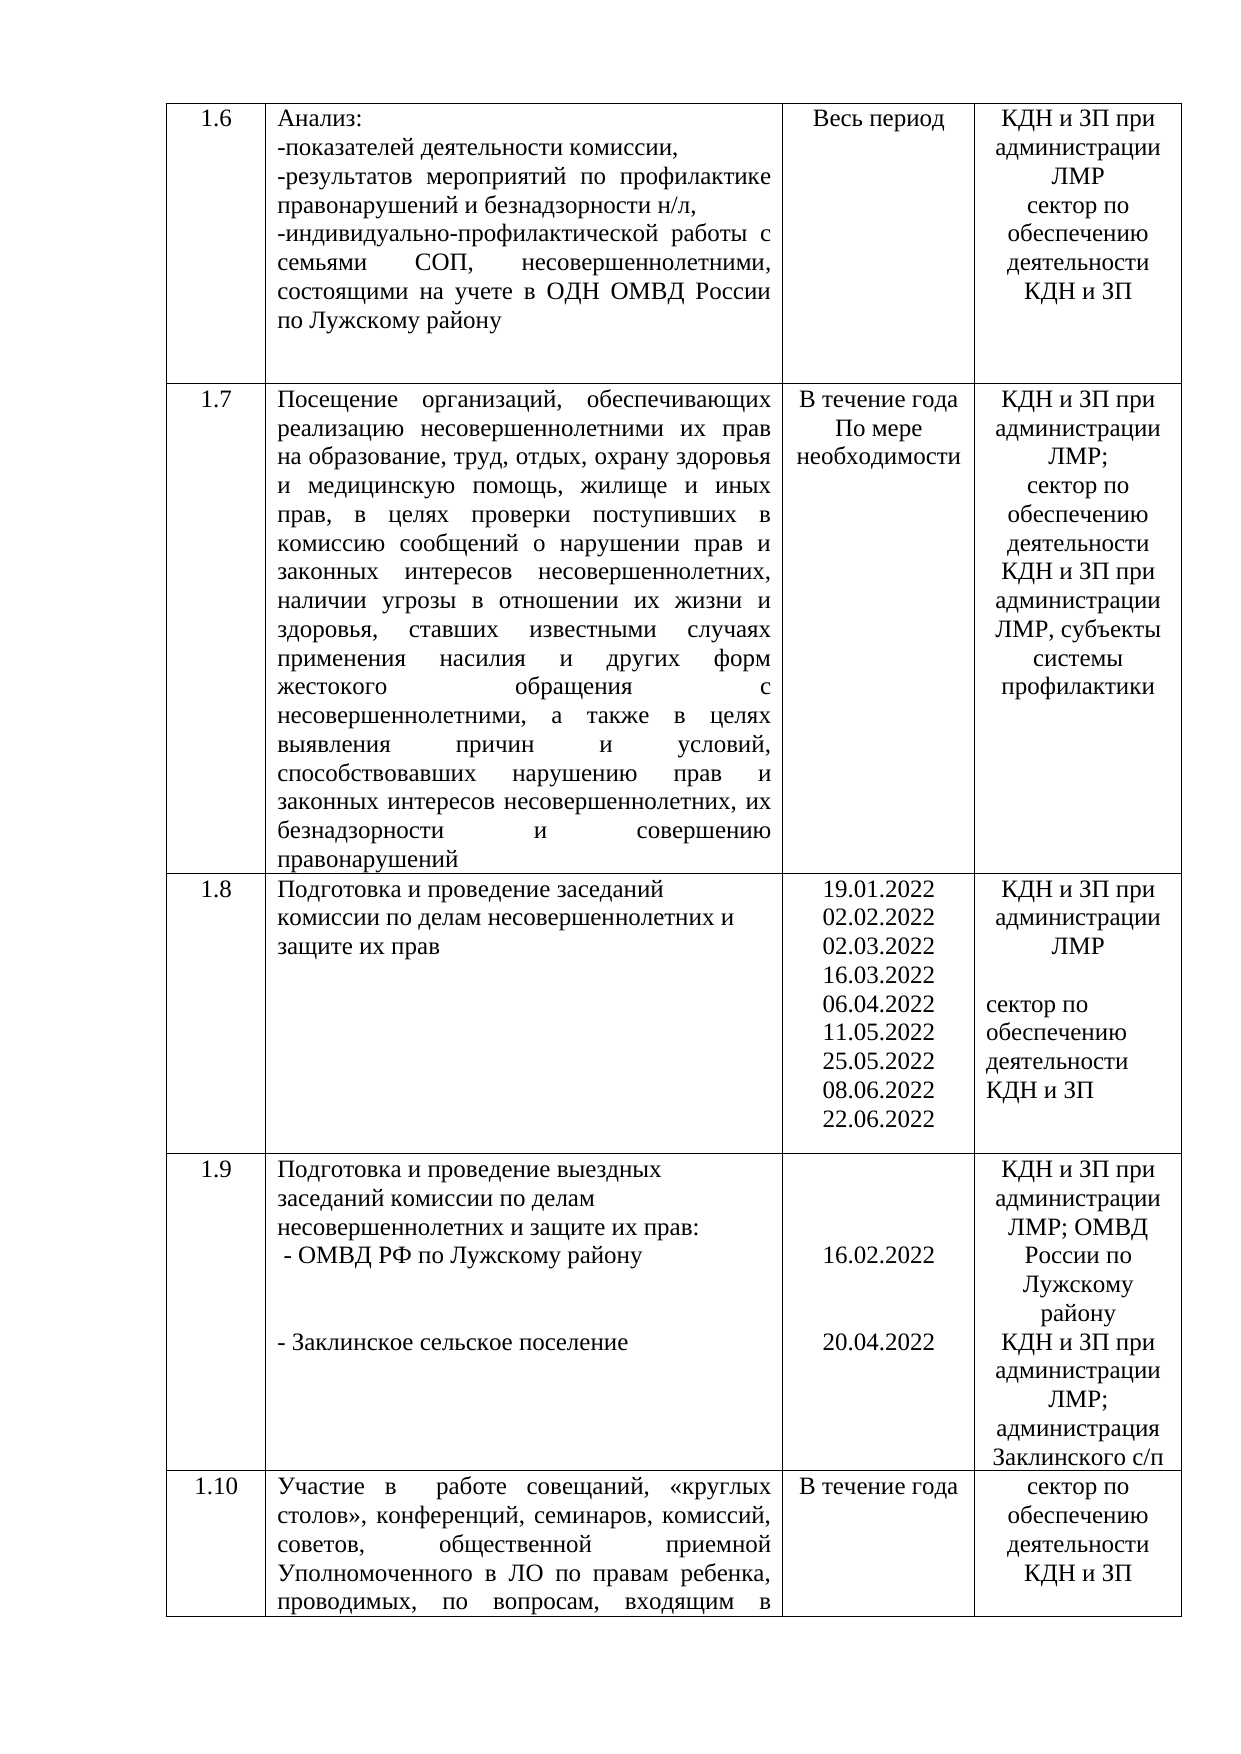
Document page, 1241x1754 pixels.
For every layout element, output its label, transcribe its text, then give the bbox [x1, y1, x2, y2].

table_cell 1.10 [167, 1471, 265, 1616]
table_cell 16.02.2022 20.04.2022 [783, 1154, 974, 1470]
table_cell 1.7 [167, 384, 265, 873]
table_cell В течение года [783, 1471, 974, 1616]
table_cell Подготовка и проведение выездных заседаний комиссии по делам несовершеннолетних и защите их прав: - ОМВД РФ по Лужскому району - Заклинское сельское поселение [266, 1154, 782, 1470]
table_cell КДН и ЗП при администрации ЛМР; сектор по обеспечению деятельности КДН и ЗП при администрации ЛМР, субъекты системы профилактики [975, 384, 1181, 873]
table_cell 1.9 [167, 1154, 265, 1470]
table_cell Посещение организаций, обеспечивающих реализацию несовершеннолетними их прав на образование, труд, отдых, охрану здоровья и медицинскую помощь, жилище и иных прав, в целях проверки поступивших в комиссию сообщений о нарушении прав и законных интересов несовершеннолетних, наличии угрозы в отношении их жизни и здоровья, ставших известными случаях применения насилия и других форм жестокого обращения с несовершеннолетними, а также в целях выявления причин и условий, способствовавших нарушению прав и законных интересов несовершеннолетних, их безнадзорности и совершению правонарушений [266, 384, 782, 873]
table_cell КДН и ЗП при администрации ЛМР сектор по обеспечению деятельности КДН и ЗП [975, 874, 1181, 1153]
table_cell Весь период [783, 104, 974, 383]
table_cell Анализ: -показателей деятельности комиссии, -результатов мероприятий по профилактике правонарушений и безнадзорности н/л, -индивидуально-профилактической работы с семьями СОП, несовершеннолетними, состоящими на учете в ОДН ОМВД России по Лужскому району [266, 104, 782, 383]
table_cell В течение года По мере необходимости [783, 384, 974, 873]
table_cell 1.6 [167, 104, 265, 383]
table_cell 19.01.2022 02.02.2022 02.03.2022 16.03.2022 06.04.2022 11.05.2022 25.05.2022 08.06.2022 22.06.2022 [783, 874, 974, 1153]
table_cell Подготовка и проведение заседаний комиссии по делам несовершеннолетних и защите их прав [266, 874, 782, 1153]
table_cell КДН и ЗП при администрации ЛМР сектор по обеспечению деятельности КДН и ЗП [975, 104, 1181, 383]
table_cell 1.8 [167, 874, 265, 1153]
table_cell КДН и ЗП при администрации ЛМР; ОМВД России по Лужскому району КДН и ЗП при администрации ЛМР; администрация Заклинского с/п [975, 1154, 1181, 1470]
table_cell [975, 1471, 1181, 1616]
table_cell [266, 1471, 782, 1616]
